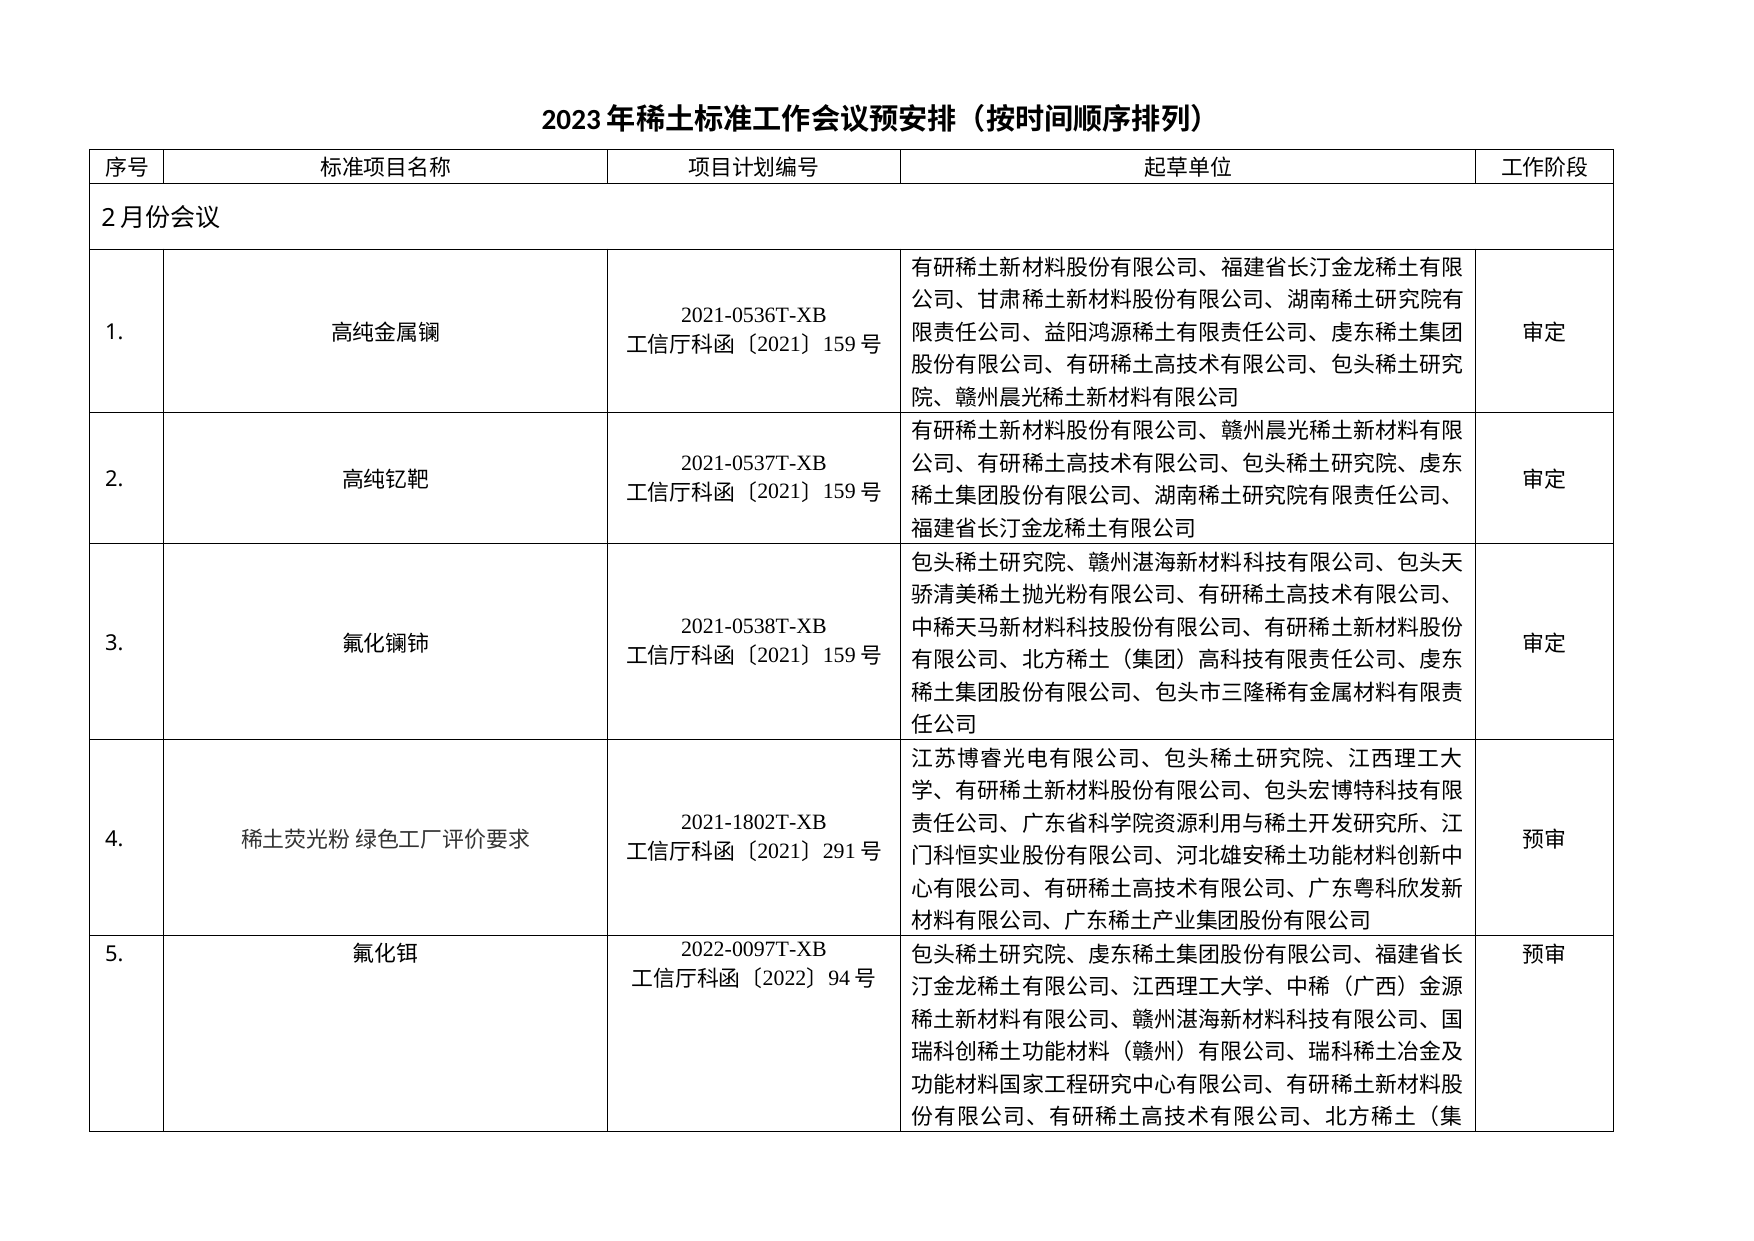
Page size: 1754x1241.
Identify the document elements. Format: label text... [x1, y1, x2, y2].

table_cell 稀土荧光粉 绿色工厂评价要求 [164, 740, 607, 935]
table_cell 高纯金属镧 [164, 250, 607, 412]
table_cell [901, 936, 1475, 1131]
table_header 序号 [90, 150, 163, 182]
table_cell 2月份会议 [90, 184, 1613, 248]
table_cell 2021-0538T-XB 工信厅科函〔2021〕159号 [608, 544, 900, 739]
table_cell 预审 [1476, 740, 1613, 935]
table_cell 审定 [1476, 544, 1613, 739]
table_cell 有研稀土新材料股份有限公司、赣州晨光稀土新材料有限公司、有研稀土高技术有限公司、包头稀土研究院、虔东稀土集团股份有限公司、湖南稀土研究院有限责任公司、福建省长汀金龙稀土有限公司 [901, 413, 1475, 543]
table_cell 2021-0536T-XB 工信厅科函〔2021〕159号 [608, 250, 900, 412]
table_cell [90, 413, 163, 543]
table_cell 2021-1802T-XB 工信厅科函〔2021〕291号 [608, 740, 900, 935]
table_cell [90, 544, 163, 739]
table_header 标准项目名称 [164, 150, 607, 182]
table_cell 2022-0097T-XB 工信厅科函〔2022〕94号 [608, 936, 900, 1131]
table_cell 预审 [1476, 936, 1613, 1131]
table_cell 2021-0537T-XB 工信厅科函〔2021〕159号 [608, 413, 900, 543]
table_cell [90, 936, 163, 1131]
table_header 工作阶段 [1476, 150, 1613, 182]
table_cell 氟化铒 [164, 936, 607, 1131]
table_cell 审定 [1476, 250, 1613, 412]
table_cell [90, 250, 163, 412]
table_cell 有研稀土新材料股份有限公司、福建省长汀金龙稀土有限公司、甘肃稀土新材料股份有限公司、湖南稀土研究院有限责任公司、益阳鸿源稀土有限责任公司、虔东稀土集团股份有限公司、有研稀土高技术有限公司、包头稀土研究院、赣州晨光稀土新材料有限公司 [901, 250, 1475, 412]
text 2023年稀土标准工作会议预安排（按时间顺序排列） [75, 84, 1679, 149]
table_cell 审定 [1476, 413, 1613, 543]
table_cell 氟化镧铈 [164, 544, 607, 739]
table_cell 包头稀土研究院、赣州湛海新材料科技有限公司、包头天骄清美稀土抛光粉有限公司、有研稀土高技术有限公司、中稀天马新材料科技股份有限公司、有研稀土新材料股份有限公司、北方稀土（集团）高科技有限责任公司、虔东稀土集团股份有限公司、包头市三隆稀有金属材料有限责任公司 [901, 544, 1475, 739]
table_cell 江苏博睿光电有限公司、包头稀土研究院、江西理工大学、有研稀土新材料股份有限公司、包头宏博特科技有限责任公司、广东省科学院资源利用与稀土开发研究所、江门科恒实业股份有限公司、河北雄安稀土功能材料创新中心有限公司、有研稀土高技术有限公司、广东粤科欣发新材料有限公司、广东稀土产业集团股份有限公司 [901, 740, 1475, 935]
table_cell [90, 740, 163, 935]
table_cell 高纯钇靶 [164, 413, 607, 543]
table_header 项目计划编号 [608, 150, 900, 182]
table_header 起草单位 [901, 150, 1475, 182]
